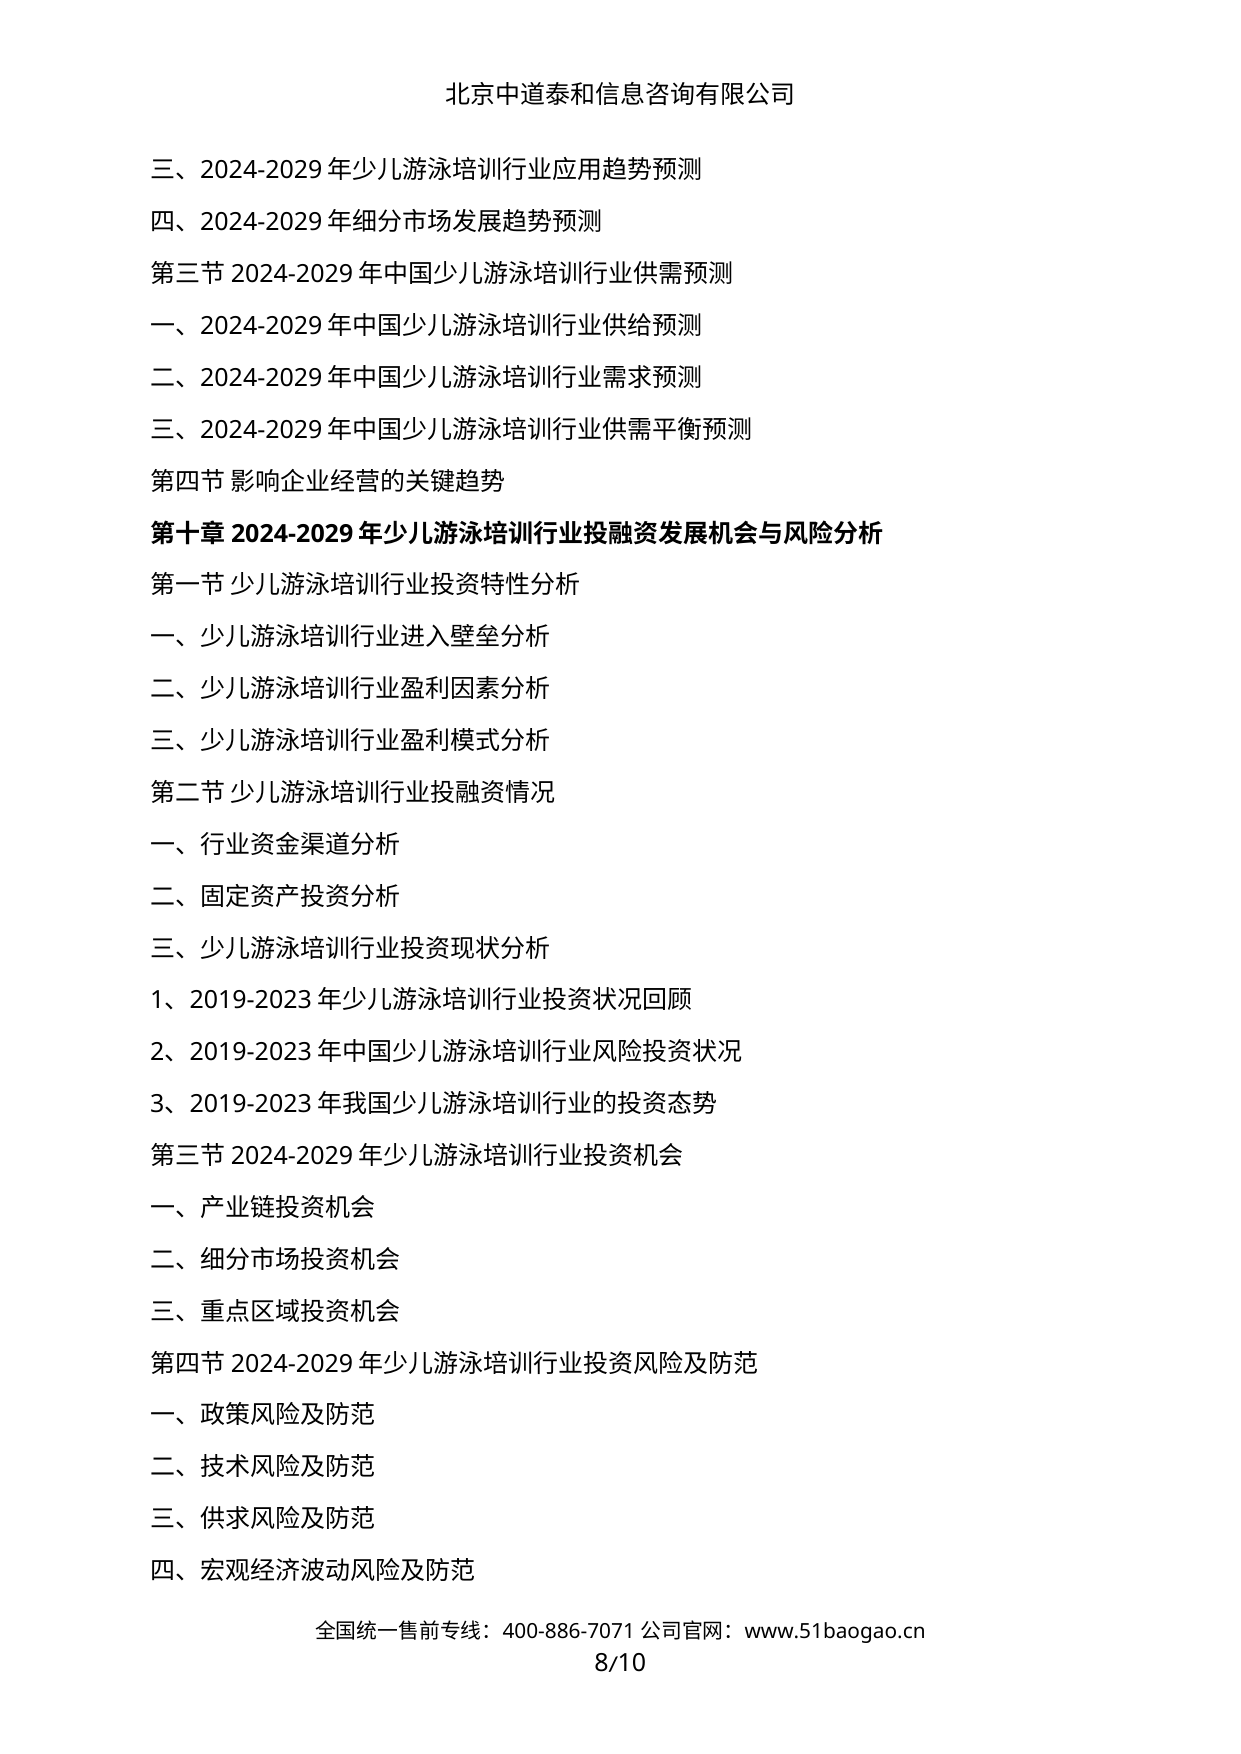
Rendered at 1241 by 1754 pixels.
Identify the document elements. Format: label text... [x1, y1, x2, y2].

text 三、少儿游泳培训行业盈利模式分析 [150, 721, 1090, 757]
text 二、技术风险及防范 [150, 1447, 1090, 1483]
text 三、2024-2029年中国少儿游泳培训行业供需平衡预测 [150, 409, 1090, 446]
text 第三节 2024-2029年少儿游泳培训行业投资机会 [150, 1136, 1090, 1172]
text 一、行业资金渠道分析 [150, 824, 1090, 861]
text 三、供求风险及防范 [150, 1499, 1090, 1535]
text 3、2019-2023年我国少儿游泳培训行业的投资态势 [150, 1084, 1090, 1120]
text 三、2024-2029年少儿游泳培训行业应用趋势预测 [150, 150, 1090, 186]
text 二、2024-2029年中国少儿游泳培训行业需求预测 [150, 357, 1090, 394]
text 第二节 少儿游泳培训行业投融资情况 [150, 772, 1090, 809]
text 第三节 2024-2029年中国少儿游泳培训行业供需预测 [150, 254, 1090, 290]
text 1、2019-2023年少儿游泳培训行业投资状况回顾 [150, 980, 1090, 1016]
text 一、2024-2029年中国少儿游泳培训行业供给预测 [150, 306, 1090, 342]
text 一、政策风险及防范 [150, 1395, 1090, 1431]
text 三、少儿游泳培训行业投资现状分析 [150, 928, 1090, 964]
text 一、产业链投资机会 [150, 1187, 1090, 1224]
text 四、宏观经济波动风险及防范 [150, 1551, 1090, 1587]
text 二、少儿游泳培训行业盈利因素分析 [150, 669, 1090, 705]
text 二、固定资产投资分析 [150, 876, 1090, 912]
text 第十章 2024-2029年少儿游泳培训行业投融资发展机会与风险分析 [150, 513, 1090, 549]
text 二、细分市场投资机会 [150, 1239, 1090, 1276]
text 2、2019-2023年中国少儿游泳培训行业风险投资状况 [150, 1032, 1090, 1068]
text 一、少儿游泳培训行业进入壁垒分析 [150, 617, 1090, 653]
text 第四节 影响企业经营的关键趋势 [150, 461, 1090, 497]
text 第四节 2024-2029年少儿游泳培训行业投资风险及防范 [150, 1343, 1090, 1379]
text 第一节 少儿游泳培训行业投资特性分析 [150, 565, 1090, 601]
text 四、2024-2029年细分市场发展趋势预测 [150, 202, 1090, 238]
text 三、重点区域投资机会 [150, 1291, 1090, 1327]
